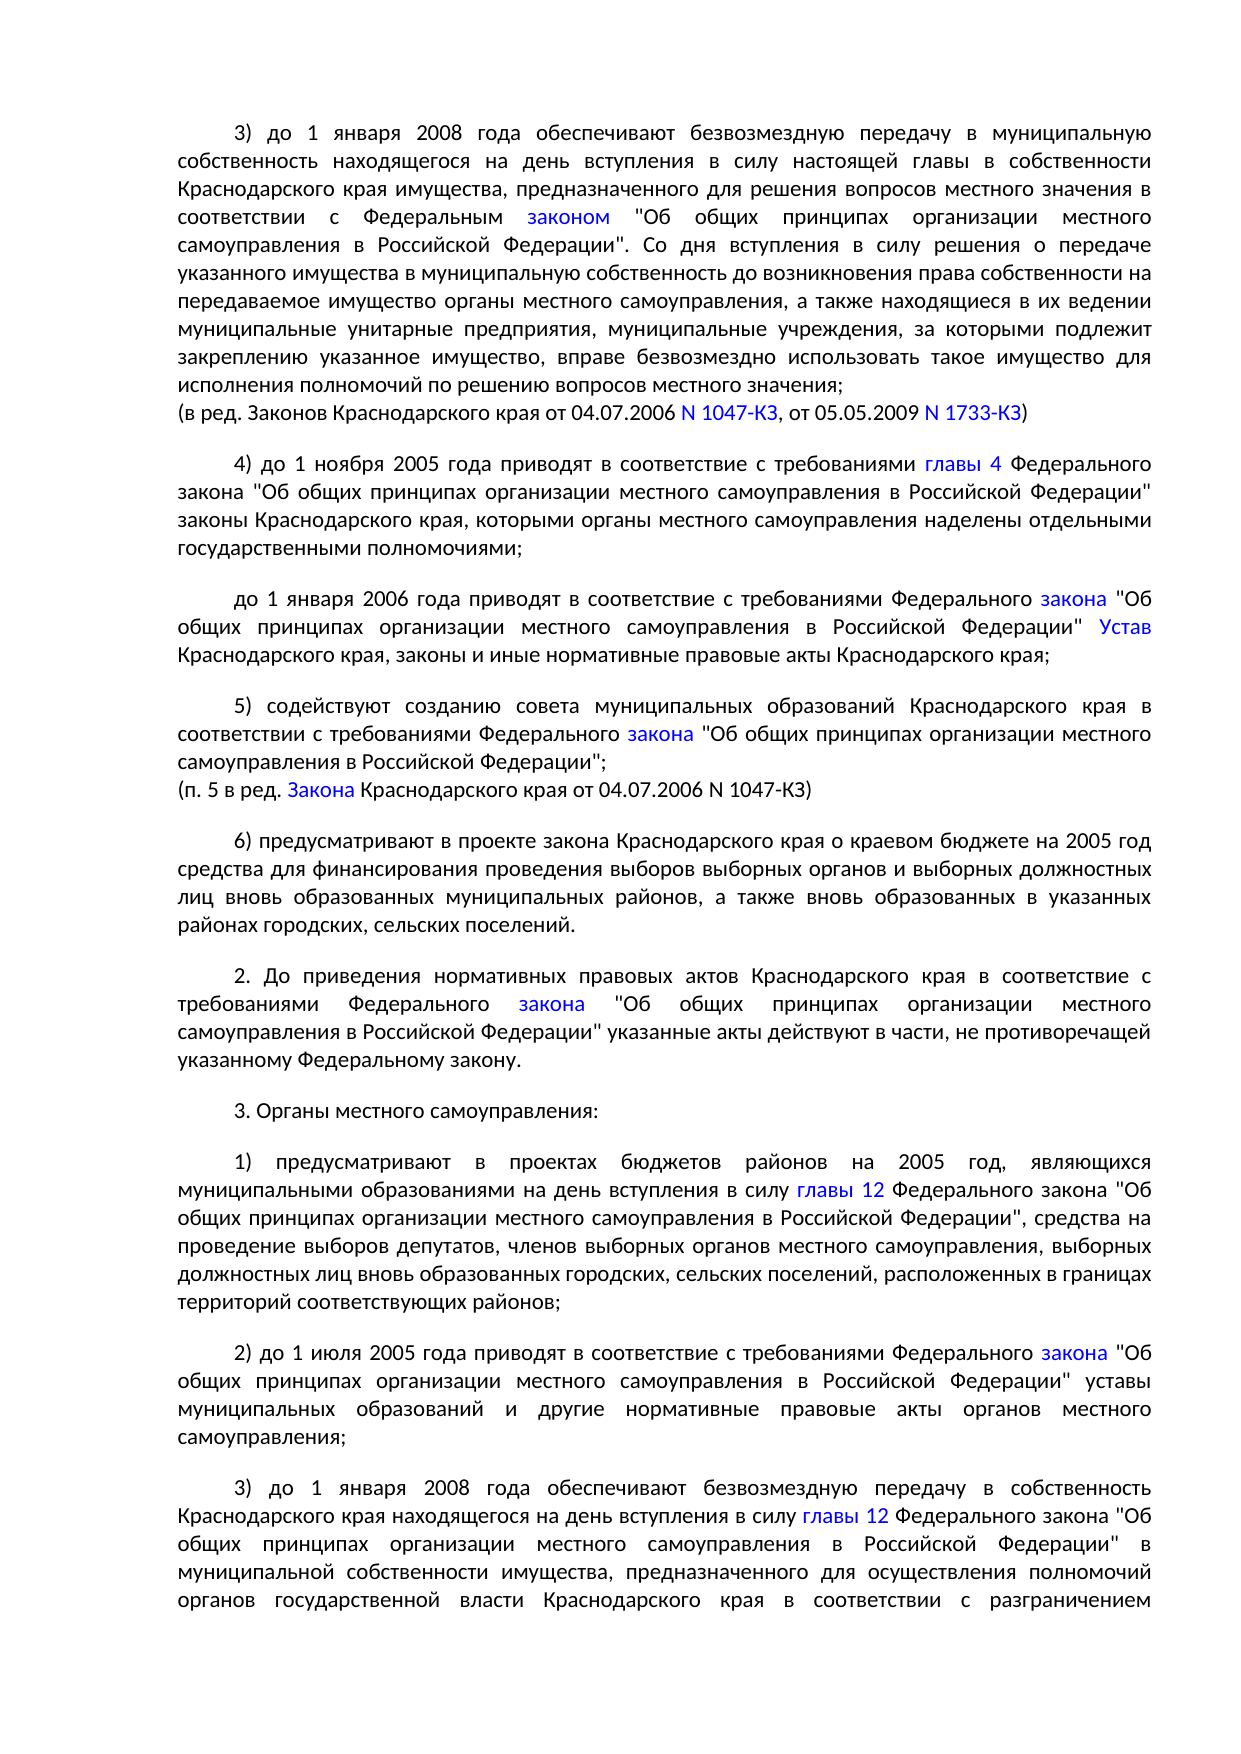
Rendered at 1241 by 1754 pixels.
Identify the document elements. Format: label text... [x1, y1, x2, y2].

text 3) до 1 января 2008 года обеспечивают безвозмездную передачу в муниципальную собственность находящегося на день вступления в силу настоящей главы в собственности Краснодарского края имущества, предназначенного для решения вопросов местного значения в соответствии с Федеральным законом "Об общих принципах организации местного самоуправления в Российской Федерации". Со дня вступления в силу решения о передаче указанного имущества в муниципальную собственность до возникновения права собственности на передаваемое имущество органы местного самоуправления, а также находящиеся в их ведении муниципальные унитарные предприятия, муниципальные учреждения, за которыми подлежит закреплению указанное имущество, вправе безвозмездно использовать такое имущество для исполнения полномочий по решению вопросов местного значения; [177, 118, 1152, 398]
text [177, 1473, 1152, 1613]
text 6) предусматривают в проекте закона Краснодарского края о краевом бюджете на 2005 год средства для финансирования проведения выборов выборных органов и выборных должностных лиц вновь образованных муниципальных районов, а также вновь образованных в указанных районах городских, сельских поселений. [177, 826, 1152, 938]
text 2) до 1 июля 2005 года приводят в соответствие с требованиями Федерального закона "Об общих принципах организации местного самоуправления в Российской Федерации" уставы муниципальных образований и другие нормативные правовые акты органов местного самоуправления; [177, 1338, 1152, 1450]
text 1) предусматривают в проектах бюджетов районов на 2005 год, являющихся муниципальными образованиями на день вступления в силу главы 12 Федерального закона "Об общих принципах организации местного самоуправления в Российской Федерации", средства на проведение выборов депутатов, членов выборных органов местного самоуправления, выборных должностных лиц вновь образованных городских, сельских поселений, расположенных в границах территорий соответствующих районов; [177, 1147, 1152, 1315]
text (п. 5 в ред. Закона Краснодарского края от 04.07.2006 N 1047-КЗ) [177, 775, 1152, 803]
text (в ред. Законов Краснодарского края от 04.07.2006 N 1047-КЗ, от 05.05.2009 N 1733-КЗ) [177, 398, 1152, 426]
text 3. Органы местного самоуправления: [177, 1096, 1152, 1124]
text 4) до 1 ноября 2005 года приводят в соответствие с требованиями главы 4 Федерального закона "Об общих принципах организации местного самоуправления в Российской Федерации" законы Краснодарского края, которыми органы местного самоуправления наделены отдельными государственными полномочиями; [177, 449, 1152, 561]
text 2. До приведения нормативных правовых актов Краснодарского края в соответствие с требованиями Федерального закона "Об общих принципах организации местного самоуправления в Российской Федерации" указанные акты действуют в части, не противоречащей указанному Федеральному закону. [177, 961, 1152, 1073]
text до 1 января 2006 года приводят в соответствие с требованиями Федерального закона "Об общих принципах организации местного самоуправления в Российской Федерации" Устав Краснодарского края, законы и иные нормативные правовые акты Краснодарского края; [177, 584, 1152, 668]
text 5) содействуют созданию совета муниципальных образований Краснодарского края в соответствии с требованиями Федерального закона "Об общих принципах организации местного самоуправления в Российской Федерации"; [177, 691, 1152, 775]
